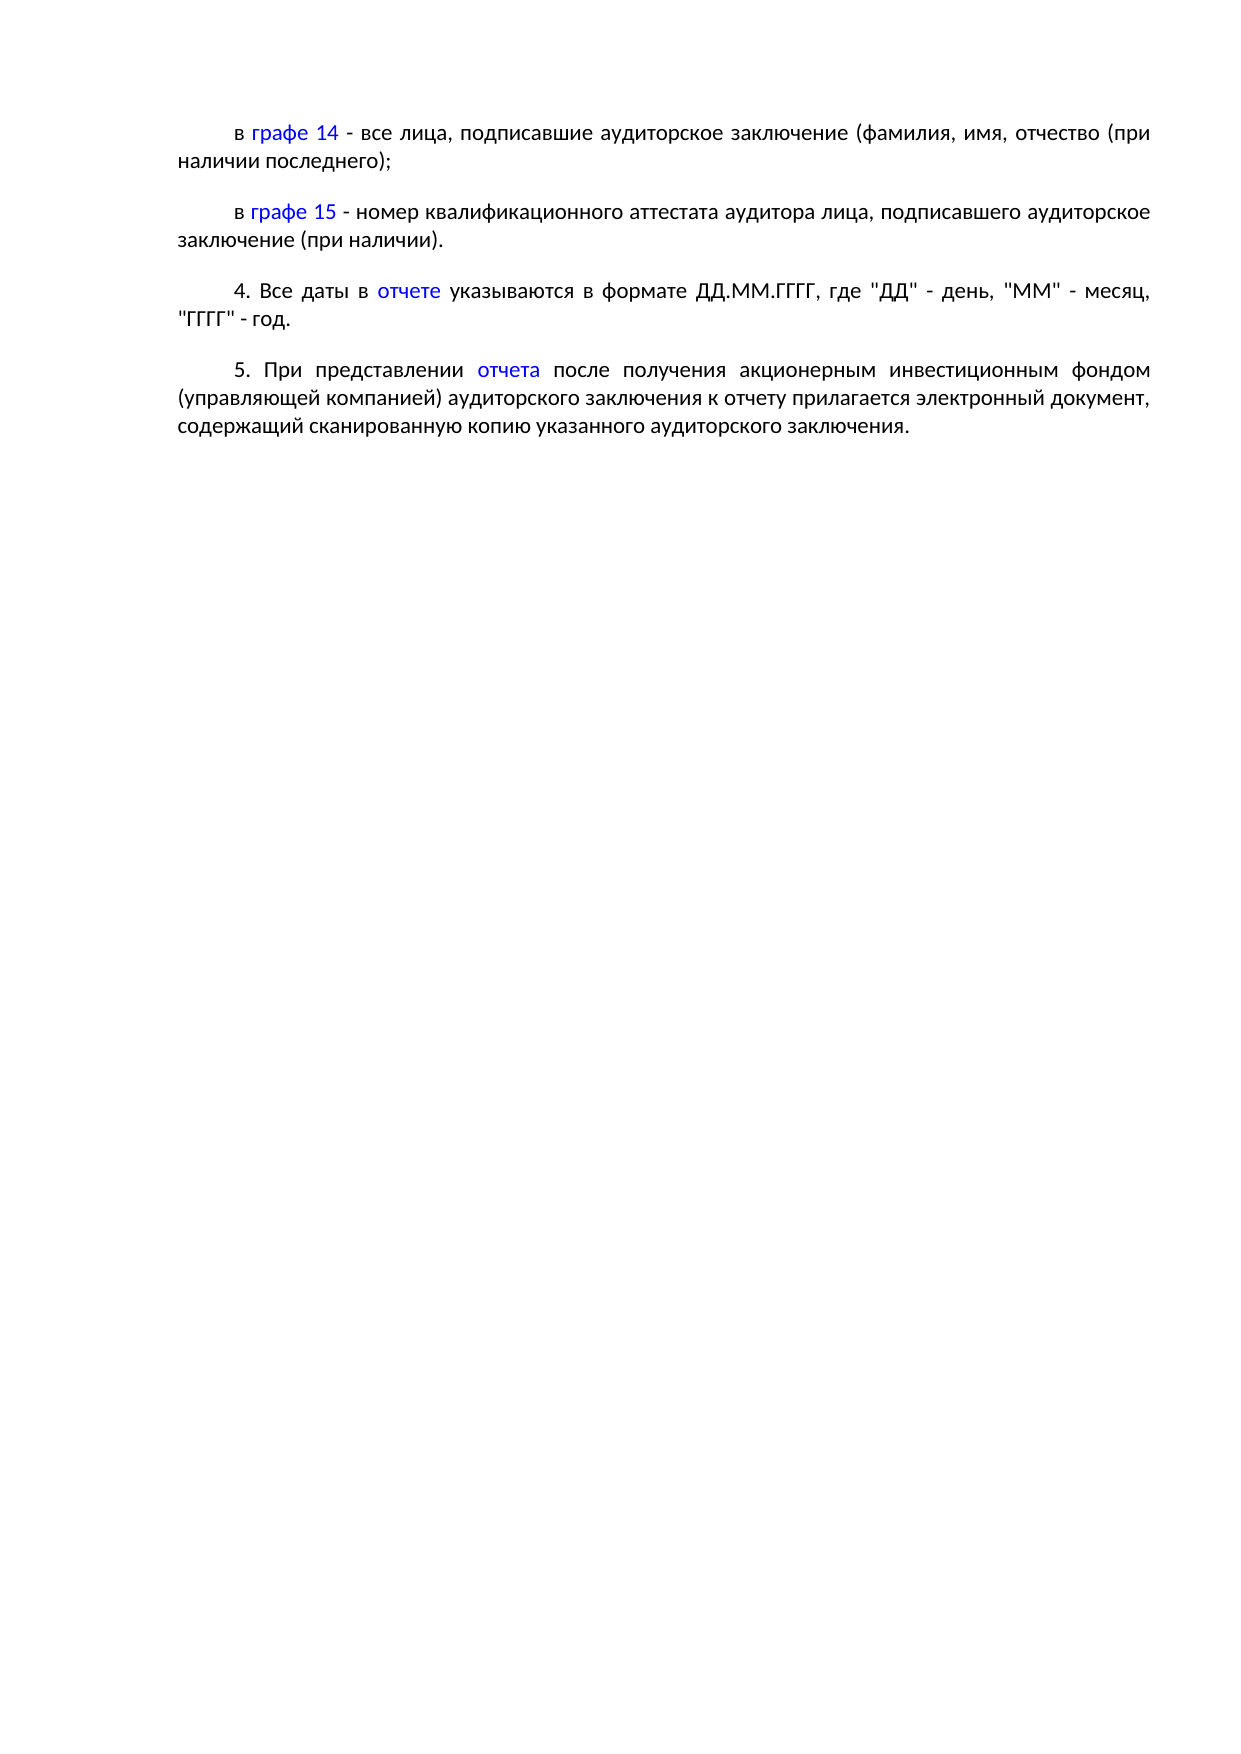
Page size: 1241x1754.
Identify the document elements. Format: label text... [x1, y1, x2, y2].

text в графе 14 - все лица, подписавшие аудиторское заключение (фамилия, имя, отчество (при наличии последнего); [177, 118, 1152, 174]
text 5. При представлении отчета после получения акционерным инвестиционным фондом (управляющей компанией) аудиторского заключения к отчету прилагается электронный документ, содержащий сканированную копию указанного аудиторского заключения. [177, 355, 1152, 439]
text в графе 15 - номер квалификационного аттестата аудитора лица, подписавшего аудиторское заключение (при наличии). [177, 197, 1152, 253]
text 4. Все даты в отчете указываются в формате ДД.ММ.ГГГГ, где "ДД" - день, "ММ" - месяц, "ГГГГ" - год. [177, 276, 1152, 332]
